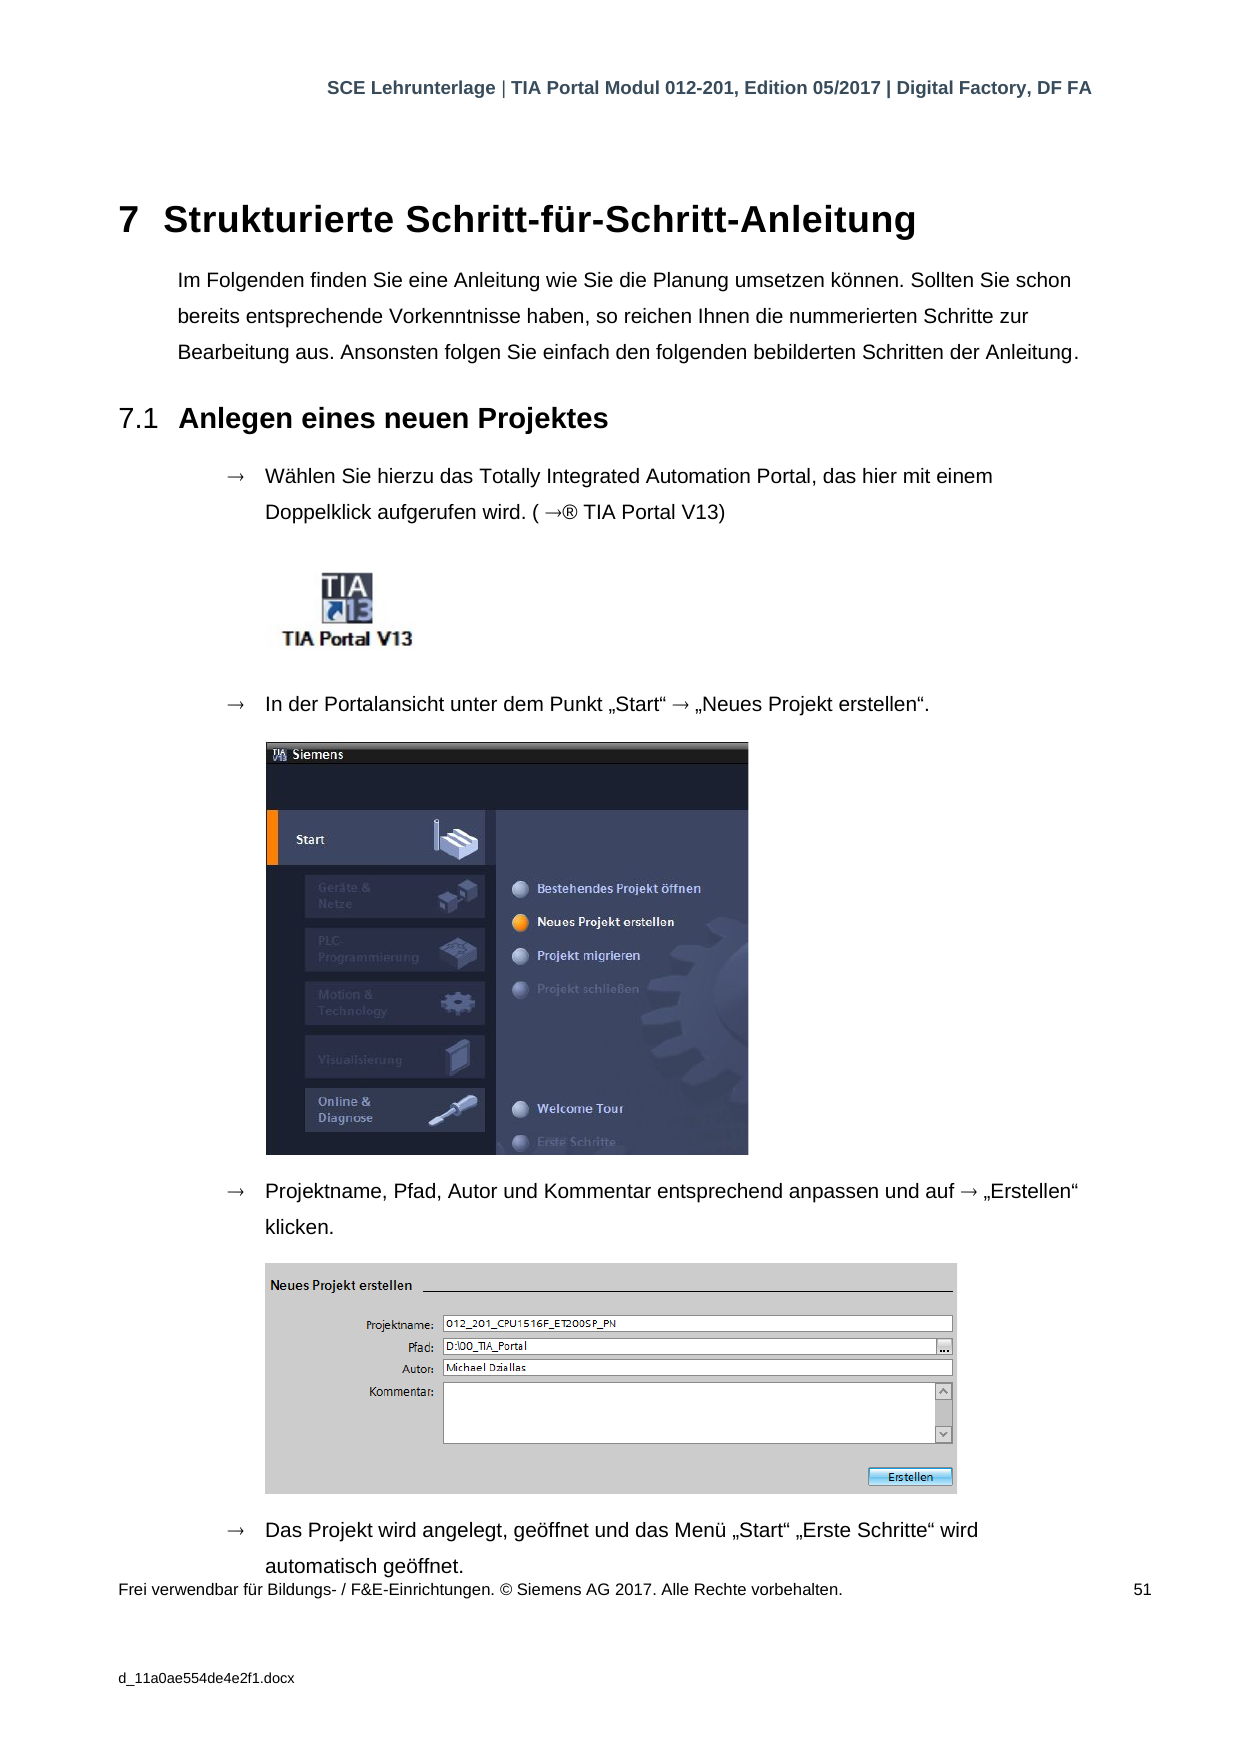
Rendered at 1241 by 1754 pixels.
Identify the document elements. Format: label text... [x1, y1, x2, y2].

subtitle Strukturierte Schritt-für-Schritt-Anleitung [118, 198, 1092, 241]
text Wählen Sie hierzu das Totally Integrated Automation Portal, das hier mit einem Doppelklick aufgerufen wird. ( ® TIA Portal V13) [227, 464, 1092, 524]
text Projektname, Pfad, Autor und Kommentar entsprechend anpassen und auf „Erstellen“ klicken. [227, 1179, 1092, 1239]
picture [265, 1263, 958, 1494]
picture [265, 740, 749, 1155]
text In der Portalansicht unter dem Punkt „Start“ „Neues Projekt erstellen“. [227, 692, 1092, 716]
subtitle Anlegen eines neuen Projektes [118, 401, 1092, 434]
picture [265, 548, 431, 668]
text Das Projekt wird angelegt, geöffnet und das Menü „Start“ „Erste Schritte“ wird automatisch geöffnet. [227, 1518, 1092, 1578]
text Im Folgenden finden Sie eine Anleitung wie Sie die Planung umsetzen können. Sollten Sie schon bereits entsprechende Vorkenntnisse haben, so reichen Ihnen die nummerierten Schritte zur Bearbeitung aus. Ansonsten folgen Sie einfach den folgenden bebilderten Schritten der Anleitung. [177, 268, 1092, 364]
